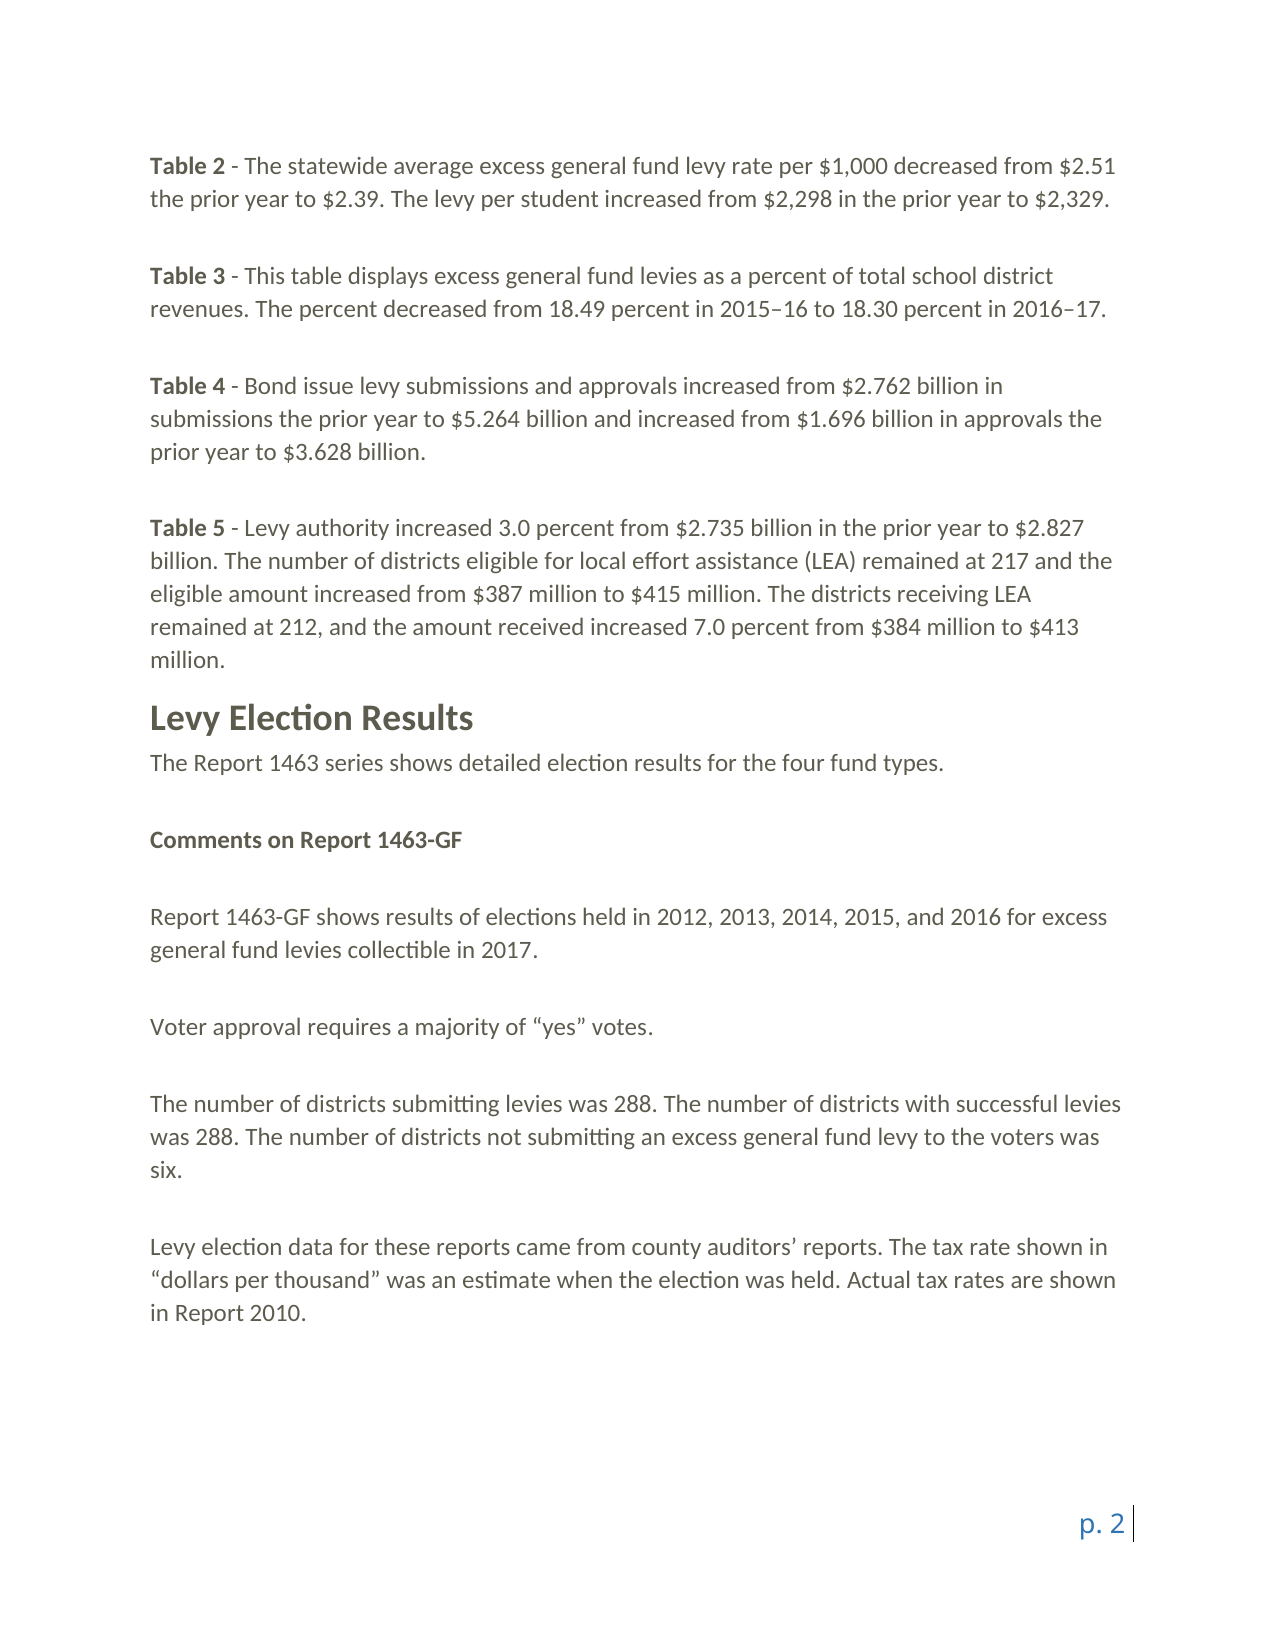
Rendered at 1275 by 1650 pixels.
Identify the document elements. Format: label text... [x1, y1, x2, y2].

subtitle Table 3 - This table displays excess general fund levies as a percent of total school district revenues. The percent decreased from 18.49 percent in 2015–16 to 18.30 percent in 2016–17. [150, 260, 1125, 323]
subtitle Table 2 - The statewide average excess general fund levy rate per $1,000 decreased from $2.51 the prior year to $2.39. The levy per student increased from $2,298 in the prior year to $2,329. [150, 150, 1125, 213]
text Table 5 - Levy authority increased 3.0 percent from $2.735 billion in the prior year to $2.827 billion. The number of districts eligible for local effort assistance (LEA) remained at 217 and the eligible amount increased from $387 million to $415 million. The districts receiving LEA remained at 212, and the amount received increased 7.0 percent from $384 million to $413 million. [150, 513, 1125, 675]
subtitle Report 1463-GF shows results of elections held in 2012, 2013, 2014, 2015, and 2016 for excess general fund levies collectible in 2017. [150, 901, 1125, 965]
subtitle Table 4 - Bond issue levy submissions and approvals increased from $2.762 billion in submissions the prior year to $5.264 billion and increased from $1.696 billion in approvals the prior year to $3.628 billion. [150, 370, 1125, 466]
subtitle Levy election data for these reports came from county auditors’ reports. The tax rate shown in “dollars per thousand” was an estimate when the election was held. Actual tax rates are shown in Report 2010. [150, 1231, 1125, 1327]
subtitle The Report 1463 series shows detailed election results for the four fund types. [150, 747, 1125, 778]
subtitle The number of districts submitting levies was 288. The number of districts with successful levies was 288. The number of districts not submitting an excess general fund levy to the voters was six. [150, 1088, 1125, 1185]
subtitle Voter approval requires a majority of “yes” votes. [150, 1011, 1125, 1042]
subtitle Levy Election Results [150, 694, 1125, 740]
subtitle Comments on Report 1463-GF [150, 824, 1125, 855]
